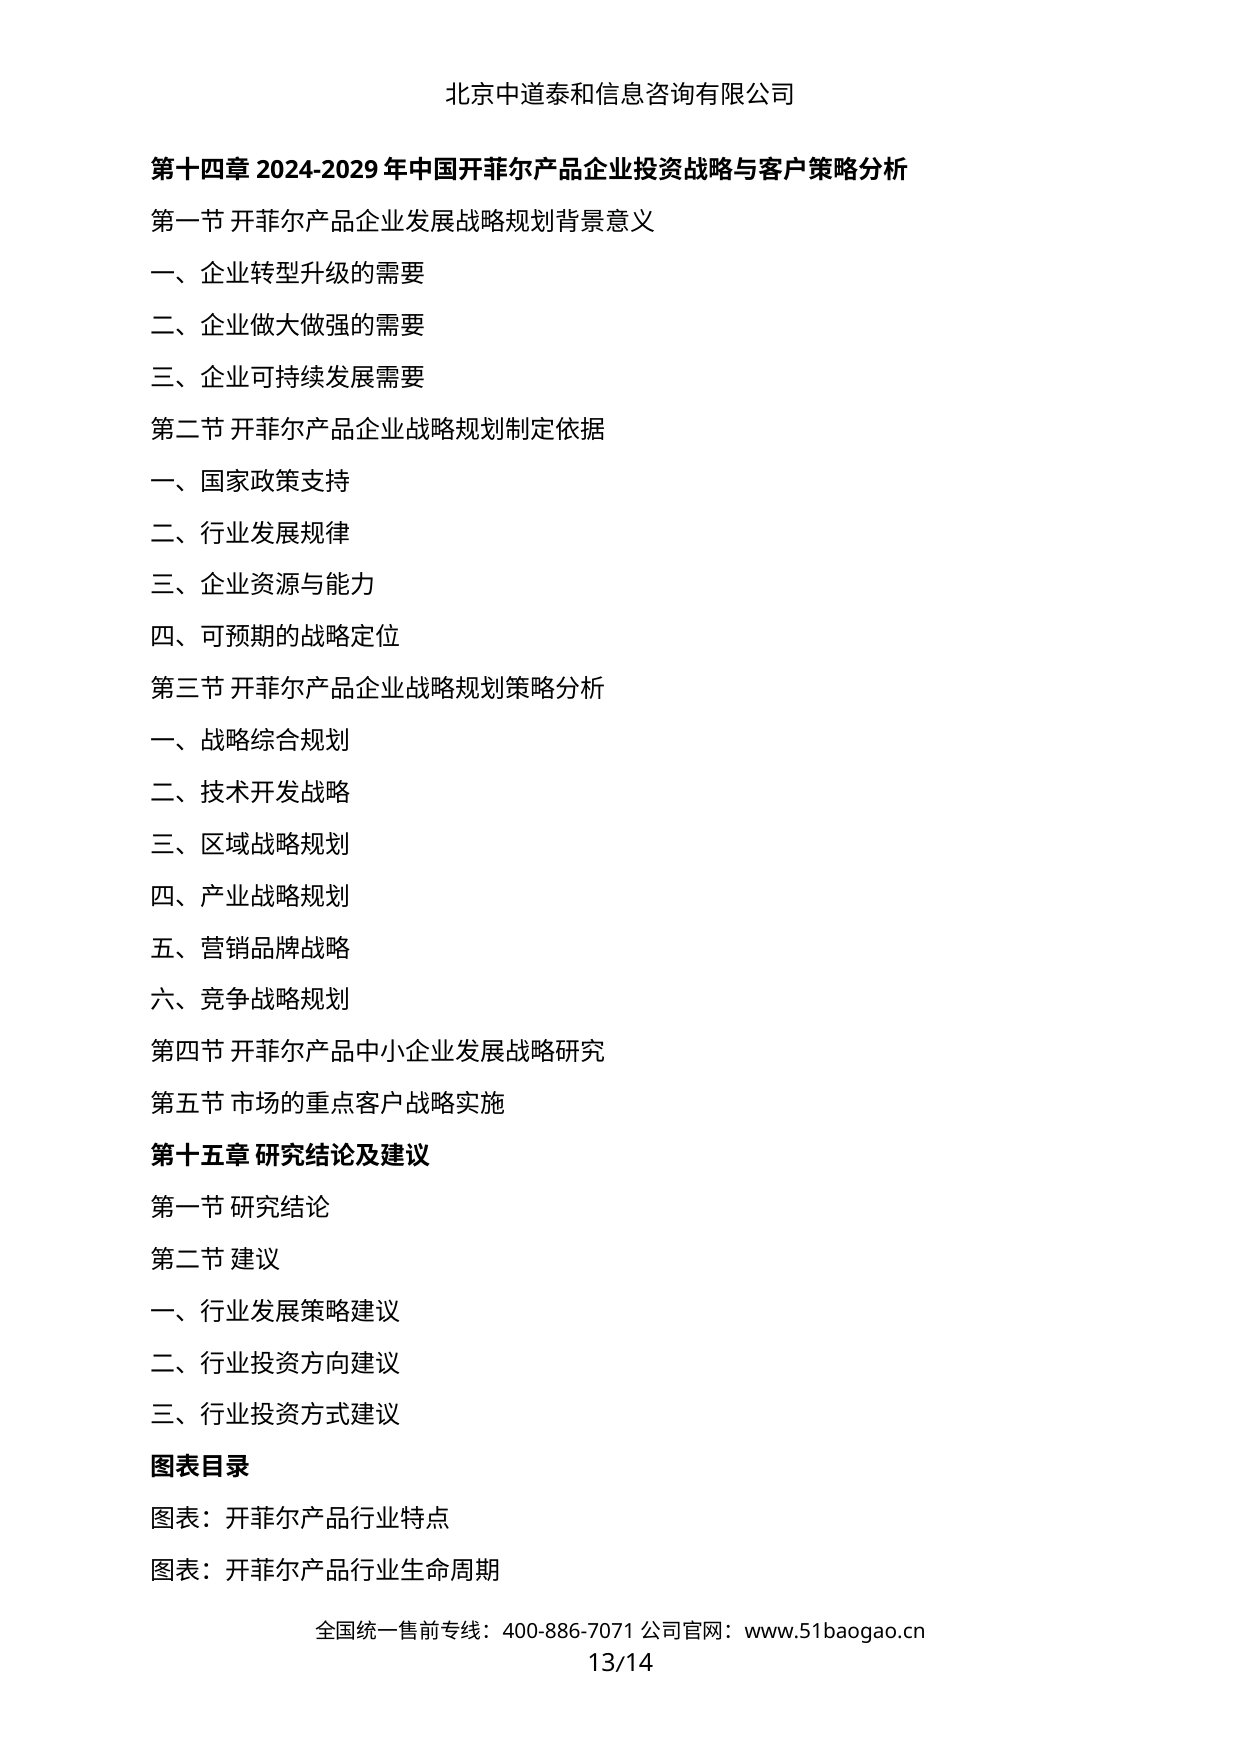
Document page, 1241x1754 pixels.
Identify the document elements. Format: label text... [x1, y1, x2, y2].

text 三、企业资源与能力 [150, 565, 1090, 601]
text 第四节 开菲尔产品中小企业发展战略研究 [150, 1032, 1090, 1068]
text 图表：开菲尔产品行业特点 [150, 1499, 1090, 1535]
text 一、国家政策支持 [150, 461, 1090, 497]
text 四、可预期的战略定位 [150, 617, 1090, 653]
text 六、竞争战略规划 [150, 980, 1090, 1016]
text 二、行业投资方向建议 [150, 1343, 1090, 1379]
text 第十五章 研究结论及建议 [150, 1136, 1090, 1172]
text 一、行业发展策略建议 [150, 1291, 1090, 1327]
text 三、企业可持续发展需要 [150, 357, 1090, 394]
text 图表：开菲尔产品行业生命周期 [150, 1551, 1090, 1587]
text 一、企业转型升级的需要 [150, 254, 1090, 290]
text 第二节 开菲尔产品企业战略规划制定依据 [150, 409, 1090, 446]
text 第一节 开菲尔产品企业发展战略规划背景意义 [150, 202, 1090, 238]
text 二、企业做大做强的需要 [150, 306, 1090, 342]
text 一、战略综合规划 [150, 721, 1090, 757]
text 二、行业发展规律 [150, 513, 1090, 549]
text 二、技术开发战略 [150, 772, 1090, 809]
text 三、区域战略规划 [150, 824, 1090, 861]
text 第五节 市场的重点客户战略实施 [150, 1084, 1090, 1120]
text 图表目录 [150, 1447, 1090, 1483]
text 五、营销品牌战略 [150, 928, 1090, 964]
text 四、产业战略规划 [150, 876, 1090, 912]
text 第三节 开菲尔产品企业战略规划策略分析 [150, 669, 1090, 705]
text 第一节 研究结论 [150, 1187, 1090, 1224]
text 三、行业投资方式建议 [150, 1395, 1090, 1431]
text 第十四章 2024-2029年中国开菲尔产品企业投资战略与客户策略分析 [150, 150, 1090, 186]
text 第二节 建议 [150, 1239, 1090, 1276]
